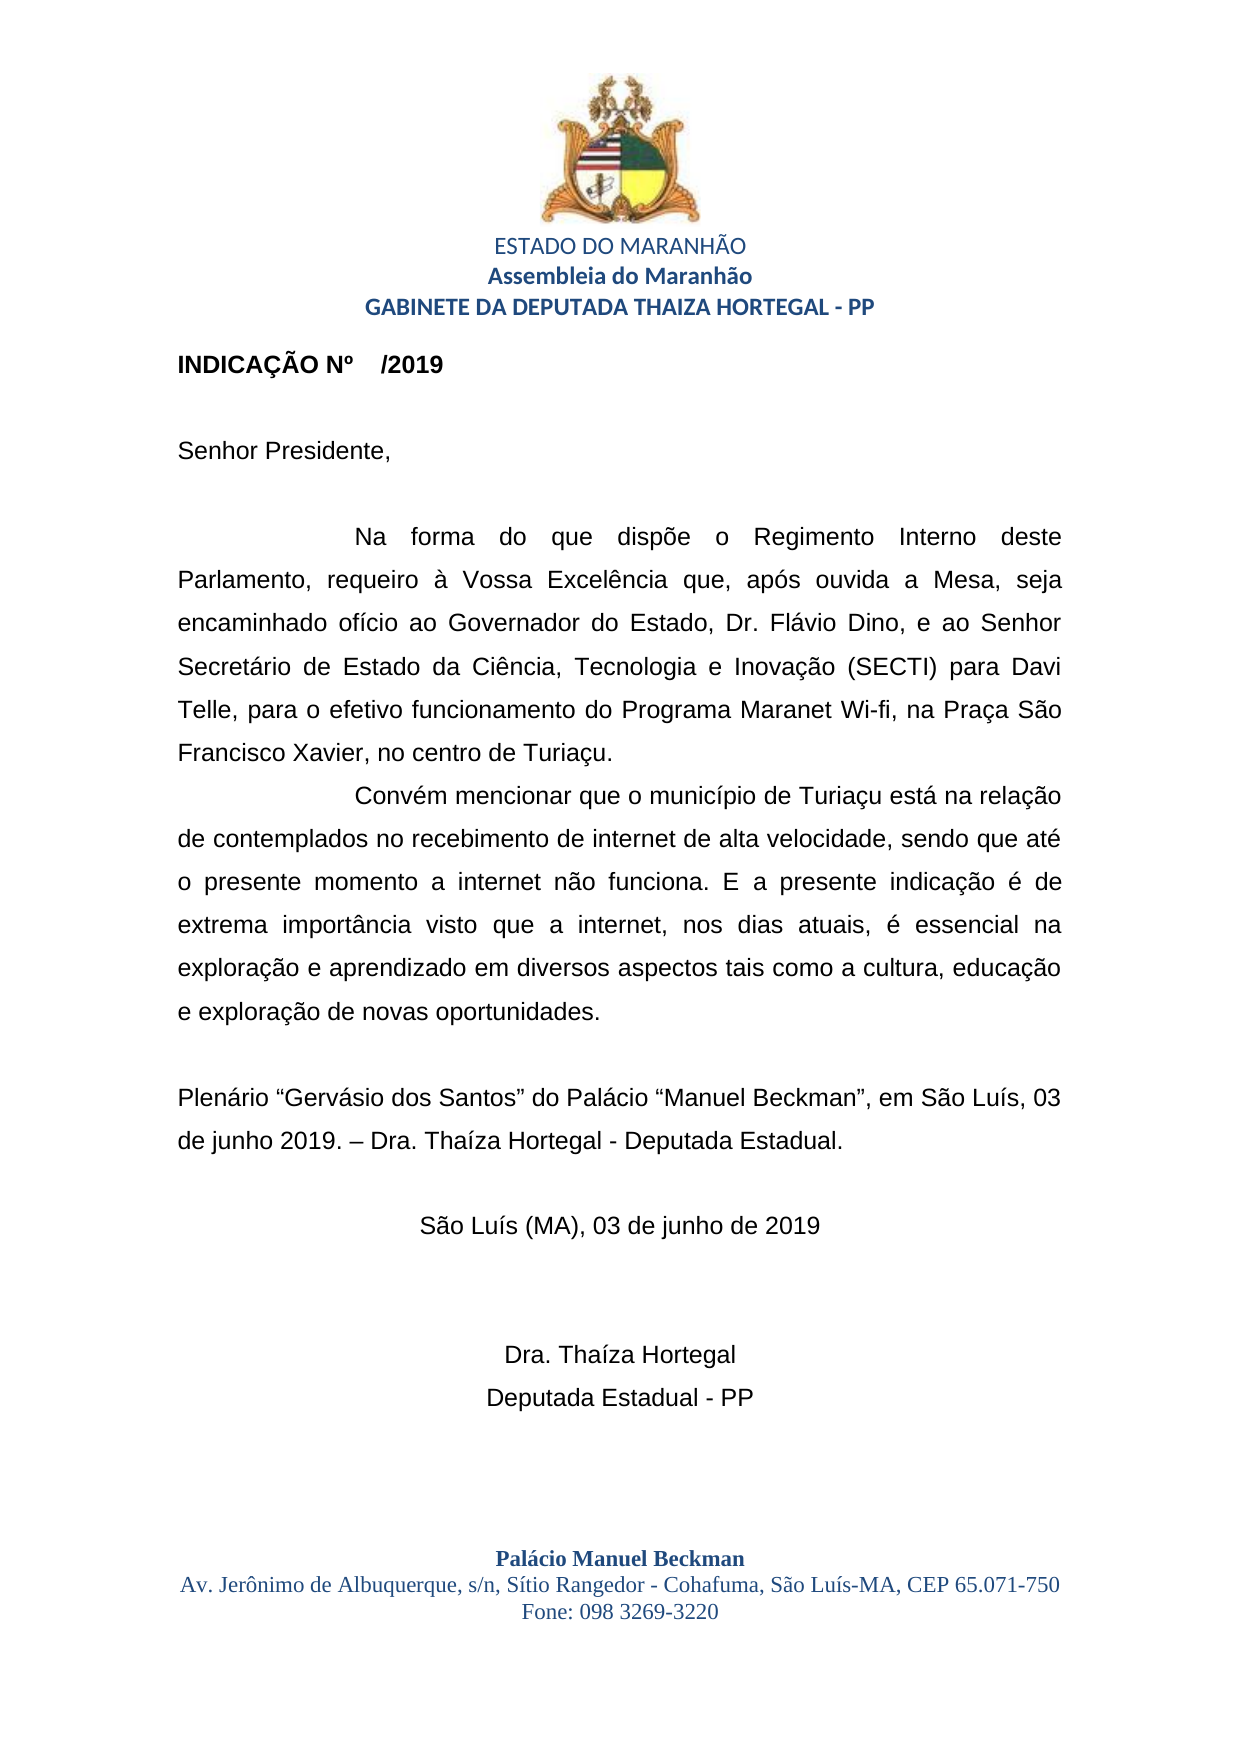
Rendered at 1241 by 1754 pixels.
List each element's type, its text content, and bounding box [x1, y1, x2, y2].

text Dra. Thaíza Hortegal [177, 1340, 1063, 1369]
text Convém mencionar que o município de Turiaçu está na relação de contemplados no recebimento de internet de alta velocidade, sendo que até o presente momento a internet não funciona. E a presente indicação é de extrema importância visto que a internet, nos dias atuais, é essencial na exploração e aprendizado em diversos aspectos tais como a cultura, educação e exploração de novas oportunidades. [177, 781, 1063, 953]
text Plenário “Gervásio dos Santos” do Palácio “Manuel Beckman”, em São Luís, 03 de junho 2019. – Dra. Thaíza Hortegal - Deputada Estadual. [177, 1083, 1063, 1154]
text São Luís (MA), 03 de junho de 2019 [177, 1211, 1063, 1240]
text INDICAÇÃO Nº /2019 [177, 349, 1063, 378]
text Senhor Presidente, [177, 436, 1063, 464]
text Deputada Estadual - PP [177, 1383, 1063, 1412]
text Na forma do que dispõe o Regimento Interno deste Parlamento, requeiro à Vossa Excelência que, após ouvida a Mesa, seja encaminhado ofício ao Governador do Estado, Dr. Flávio Dino, e ao Senhor Secretário de Estado da Ciência, Tecnologia e Inovação (SECTI) para Davi Telle, para o efetivo funcionamento do Programa Maranet Wi-fi, na Praça São Francisco Xavier, no centro de Turiaçu. [177, 522, 1063, 766]
picture [539, 73, 701, 230]
text Convém mencionar que o município de Turiaçu está na relação de contemplados no recebimento de internet de alta velocidade, sendo que até o presente momento a internet não funciona. E a presente indicação é de extrema importância visto que a internet, nos dias atuais, é essencial na exploração e aprendizado em diversos aspectos tais como a cultura, educação e exploração de novas oportunidades. [177, 982, 1063, 1025]
